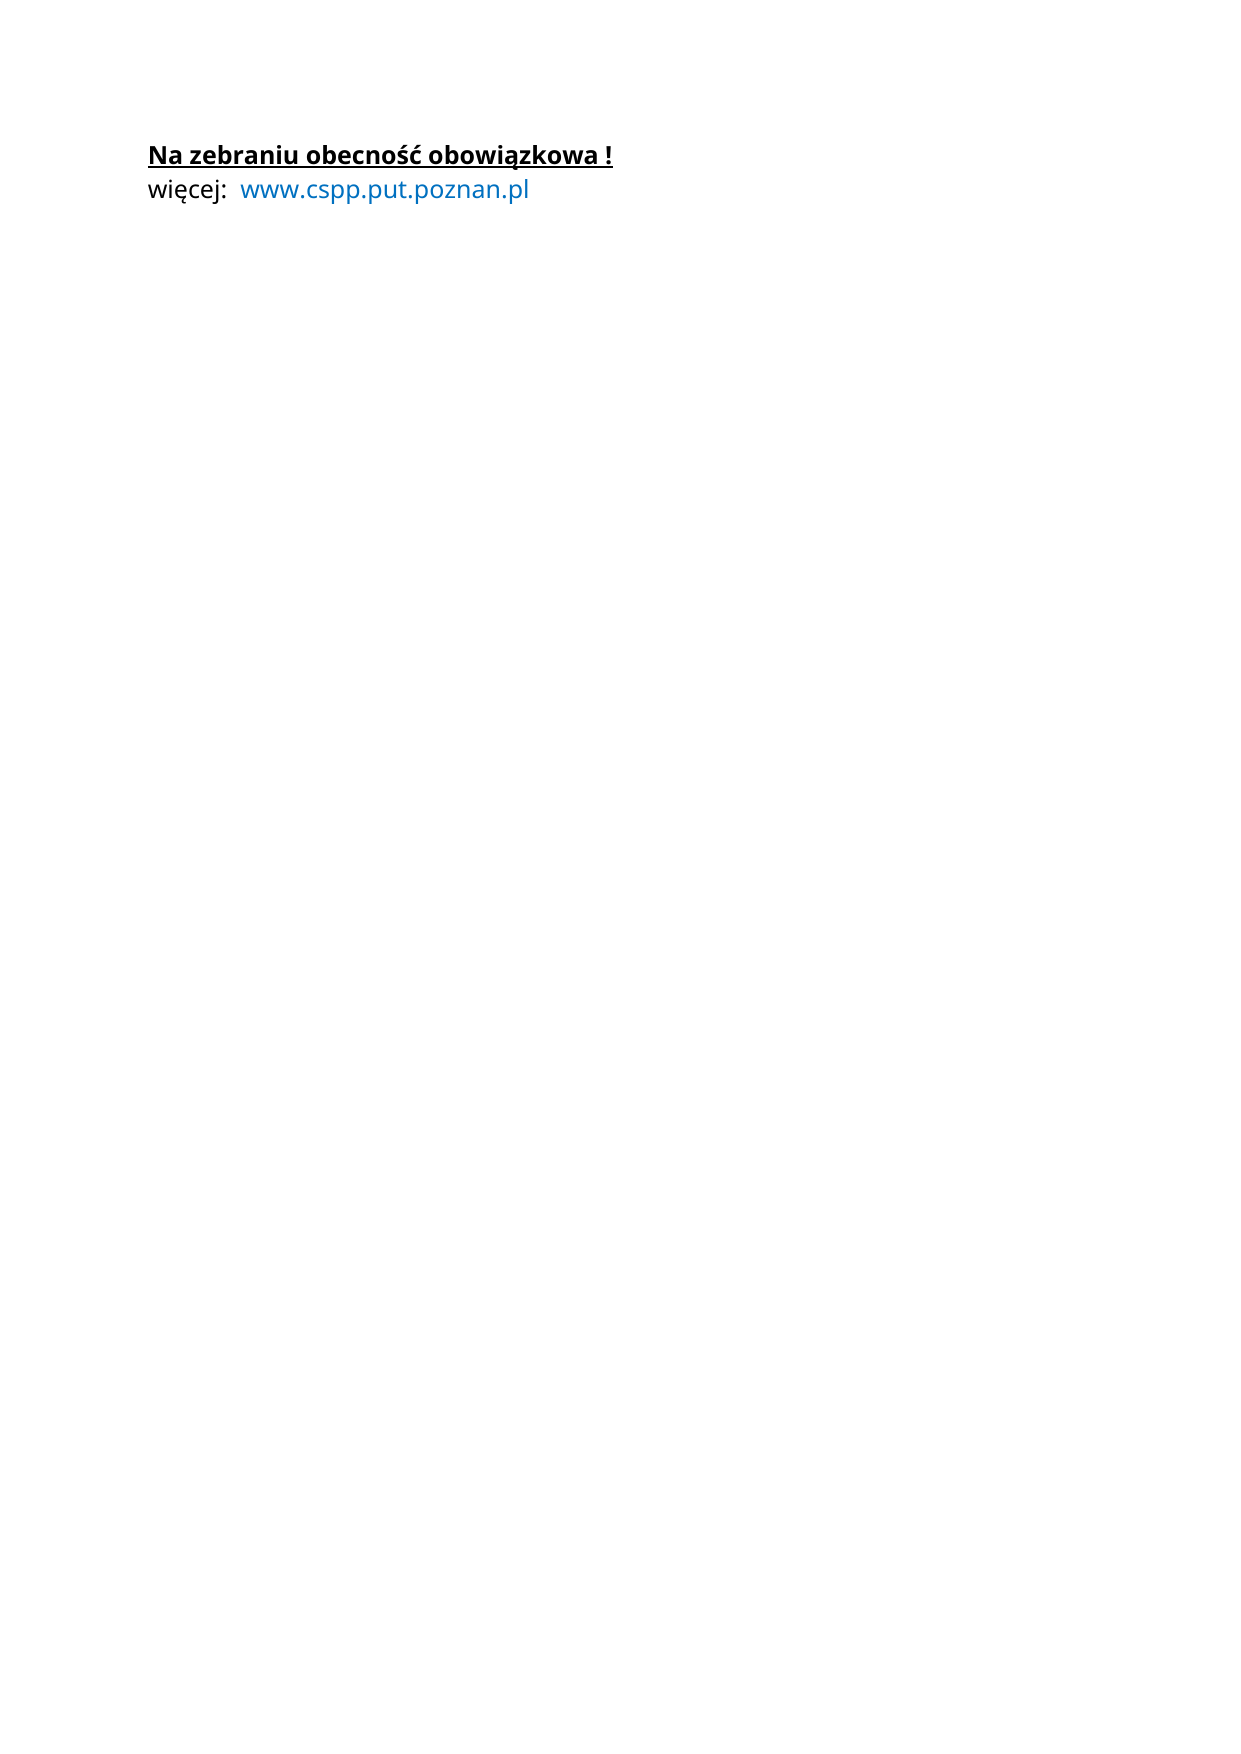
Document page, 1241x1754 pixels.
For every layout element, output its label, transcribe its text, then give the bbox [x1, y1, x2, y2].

text Na zebraniu obecność obowiązkowa ! [148, 137, 1093, 172]
text więcej: www.cspp.put.poznan.pl [148, 172, 1093, 206]
